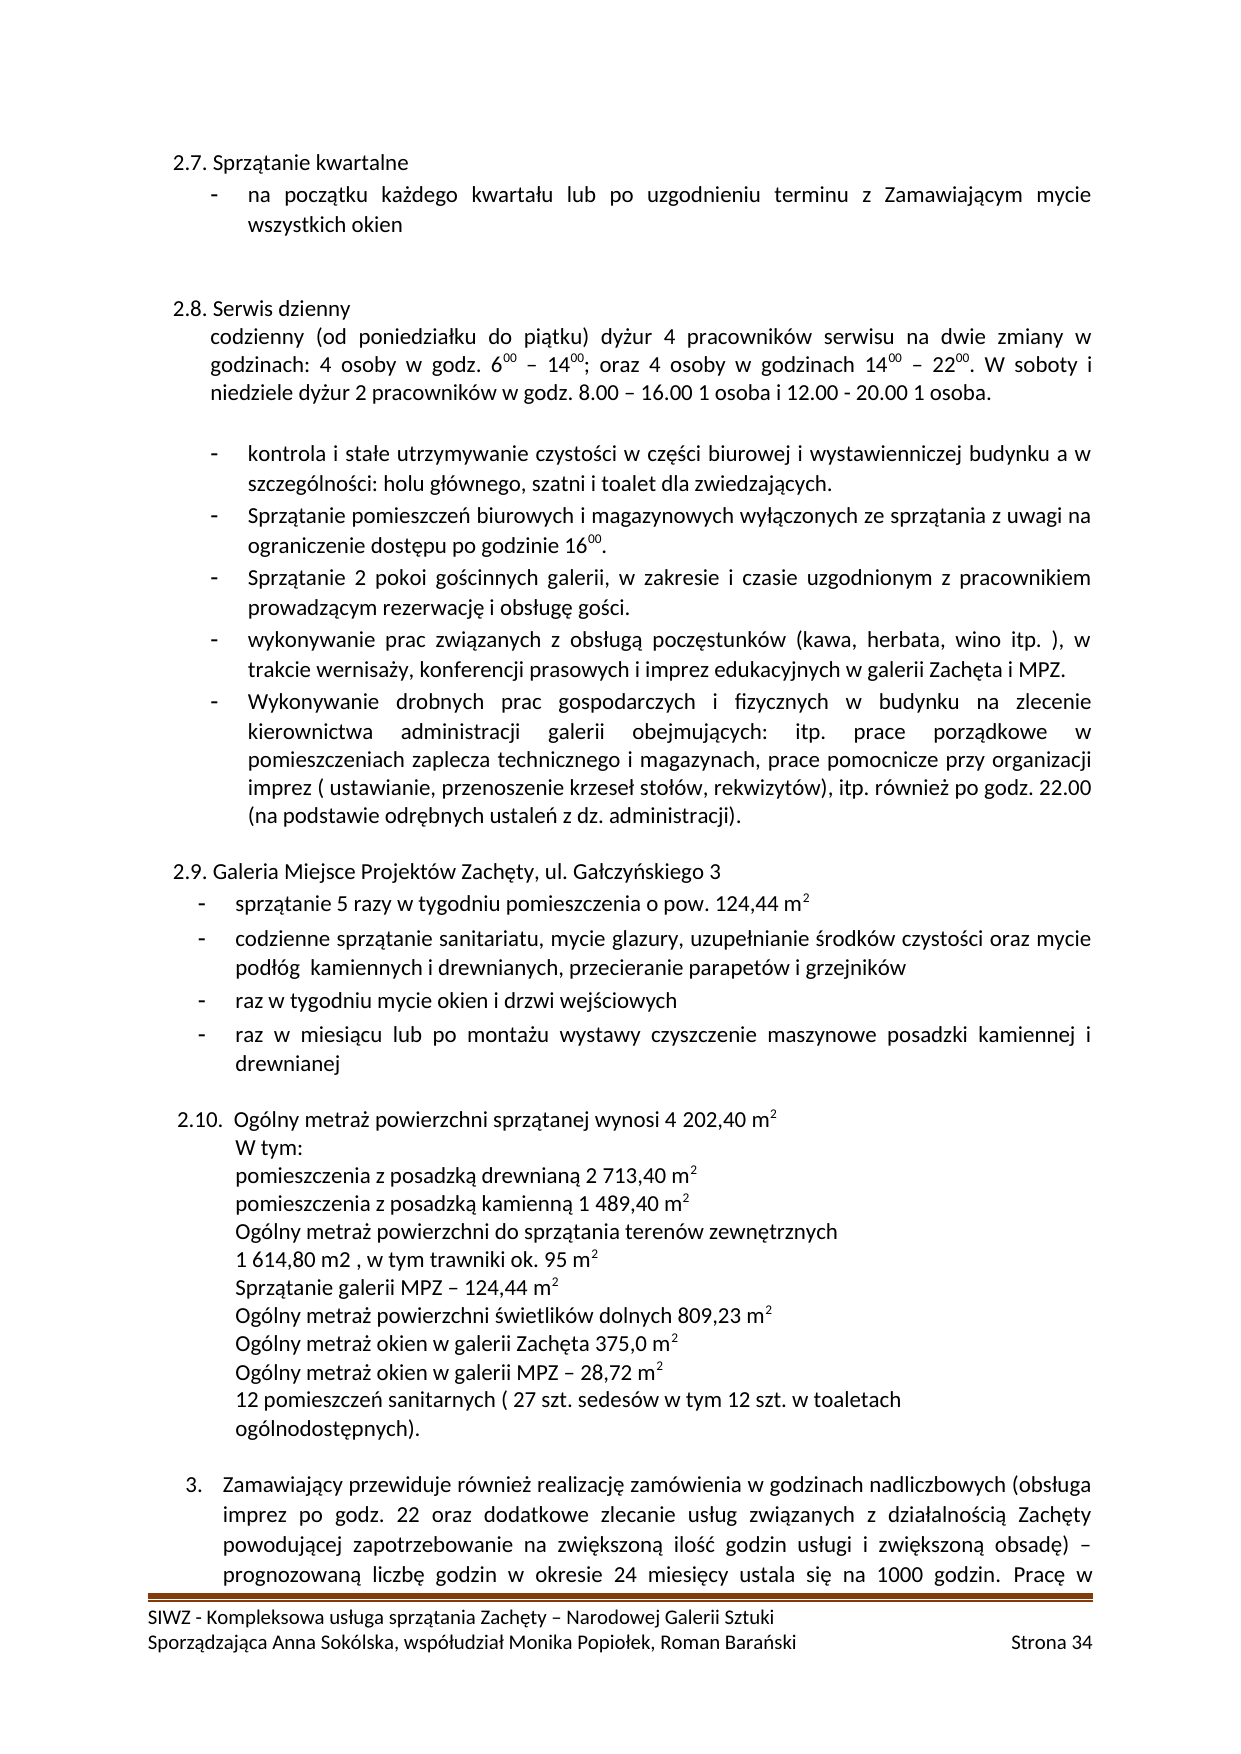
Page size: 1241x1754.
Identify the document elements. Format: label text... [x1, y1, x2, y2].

text , w tym trawniki ok. [161, 1246, 1093, 1273]
text 2.8. Serwis dzienny [148, 294, 1093, 322]
list kontrola i stałe utrzymywanie czystości w części biurowej i wystawienniczej budynku a w szczególności: holu głównego, szatni i toalet dla zwiedzających. [210, 434, 1093, 497]
text pomieszczenia z posadzką drewnianą [161, 1161, 1093, 1189]
list Sprzątanie 2 pokoi gościnnych galerii, w zakresie i czasie uzgodnionym z pracownikiem prowadzącym rezerwację i obsługę gości. [210, 559, 1093, 621]
text W tym: [161, 1133, 1093, 1161]
text 2.7. Sprzątanie kwartalne [148, 148, 1093, 176]
list Wykonywanie drobnych prac gospodarczych i fizycznych w budynku na zlecenie kierownictwa administracji galerii obejmujących: itp. prace porządkowe w pomieszczeniach zaplecza technicznego i magazynach, prace pomocnicze przy organizacji imprez ( ustawianie, przenoszenie krzeseł stołów, rekwizytów), itp. również po godz. 22.00 (na podstawie odrębnych ustaleń z dz. administracji). [210, 683, 1093, 829]
text Ogólny metraż powierzchni do sprzątania terenów zewnętrznych [161, 1217, 1093, 1246]
text 2.9. Galeria Miejsce Projektów Zachęty, ul. Gałczyńskiego 3 [148, 857, 1093, 885]
text Ogólny metraż okien w galerii Zachęta 375,0 m2 [161, 1329, 1093, 1358]
list Sprzątanie pomieszczeń biurowych i magazynowych wyłączonych ze sprzątania z uwagi na ograniczenie dostępu po godzinie 1600. [210, 497, 1093, 559]
list na początku każdego kwartału lub po uzgodnieniu terminu z Zamawiającym mycie wszystkich okien [210, 176, 1093, 238]
list raz w miesiącu lub po montażu wystawy czyszczenie maszynowe posadzki kamiennej i drewnianej [198, 1015, 1093, 1077]
text Ogólny metraż okien w galerii MPZ – 28,72 m2 [161, 1358, 1093, 1386]
list codzienne sprzątanie sanitariatu, mycie glazury, uzupełnianie środków czystości oraz mycie podłóg kamiennych i drewnianych, przecieranie parapetów i grzejników [198, 919, 1093, 981]
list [185, 1470, 1093, 1588]
text Ogólny metraż powierzchni świetlików dolnych [161, 1302, 1093, 1329]
list wykonywanie prac związanych z obsługą poczęstunków (kawa, herbata, wino itp. ), w trakcie wernisaży, konferencji prasowych i imprez edukacyjnych w galerii Zachęta i MPZ. [210, 621, 1093, 683]
text 12 pomieszczeń sanitarnych ( 27 szt. sedesów w tym 12 szt. w toaletach ogólnodostępnych). [235, 1386, 1093, 1442]
text 2.10. Ogólny metraż powierzchni sprzątanej wynosi 4 202,40 m2 [161, 1105, 1093, 1133]
text codzienny (od poniedziałku do piątku) dyżur 4 pracowników serwisu na dwie zmiany w godzinach: 4 osoby w godz. 600 – 1400; oraz 4 osoby w godzinach 1400 – 2200. W soboty i niedziele dyżur 2 pracowników w godz. 8.00 – 16.00 1 osoba i 12.00 - 20.00 1 osoba. [210, 322, 1093, 406]
text pomieszczenia z posadzką kamienną 1 489,40 m2 [161, 1189, 1093, 1217]
text Sprzątanie galerii MPZ – 124,44 m2 [161, 1273, 1093, 1302]
list raz w tygodniu mycie okien i drzwi wejściowych [198, 981, 1093, 1015]
list sprzątanie 5 razy w tygodniu pomieszczenia o pow. 124,44 m2 [198, 885, 1093, 919]
